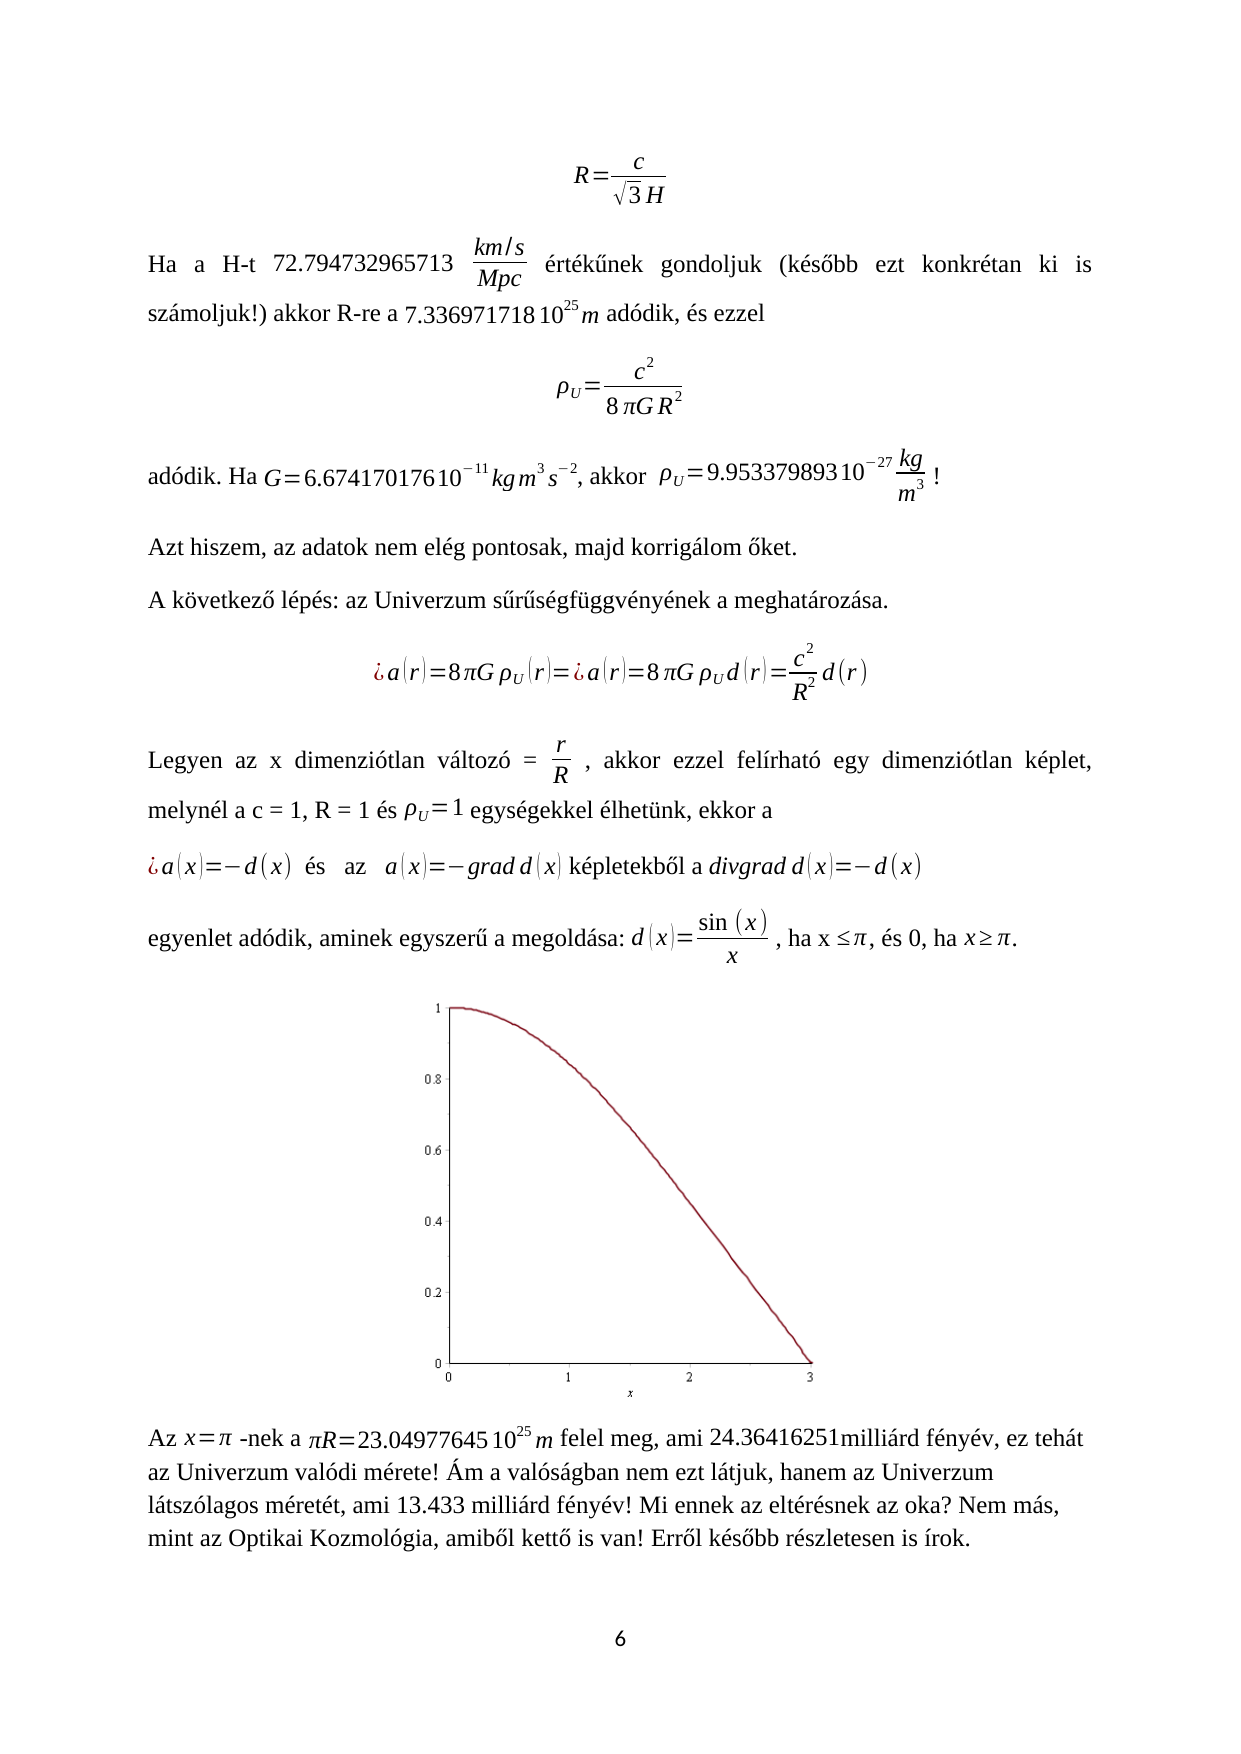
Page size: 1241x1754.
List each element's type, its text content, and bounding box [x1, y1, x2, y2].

text Az -nek a felel meg, ami milliárd fényév, ez tehát az Univerzum valódi mérete! Ám a valóságban nem ezt látjuk, hanem az Univerzum látszólagos méretét, ami 13.433 milliárd fényév! Mi ennek az eltérésnek az oka? Nem más, mint az Optikai Kozmológia, amiből kettő is van! Erről később részletesen is írok. [148, 1422, 1093, 1552]
text A következő lépés: az Univerzum sűrűségfüggvényének a meghatározása. [148, 586, 1093, 614]
text és az képletekből a [148, 850, 1093, 882]
text Legyen az x dimenziótlan változó = , akkor ezzel felírható egy dimenziótlan képlet, melynél a c = 1, R = 1 és egységekkel élhetünk, ekkor a [148, 731, 1093, 825]
text Ha a H-t értékűnek gondoljuk (később ezt konkrétan ki is számoljuk!) akkor R-re a adódik, és ezzel [148, 234, 1093, 328]
text egyenlet adódik, aminek egyszerű a megoldása: , ha x , és 0, ha . [148, 907, 1093, 968]
text Azt hiszem, az adatok nem elég pontosak, majd korrigálom őket. [148, 532, 1093, 561]
text adódik. Ha , akkor ! [148, 444, 1093, 507]
picture [416, 993, 825, 1397]
